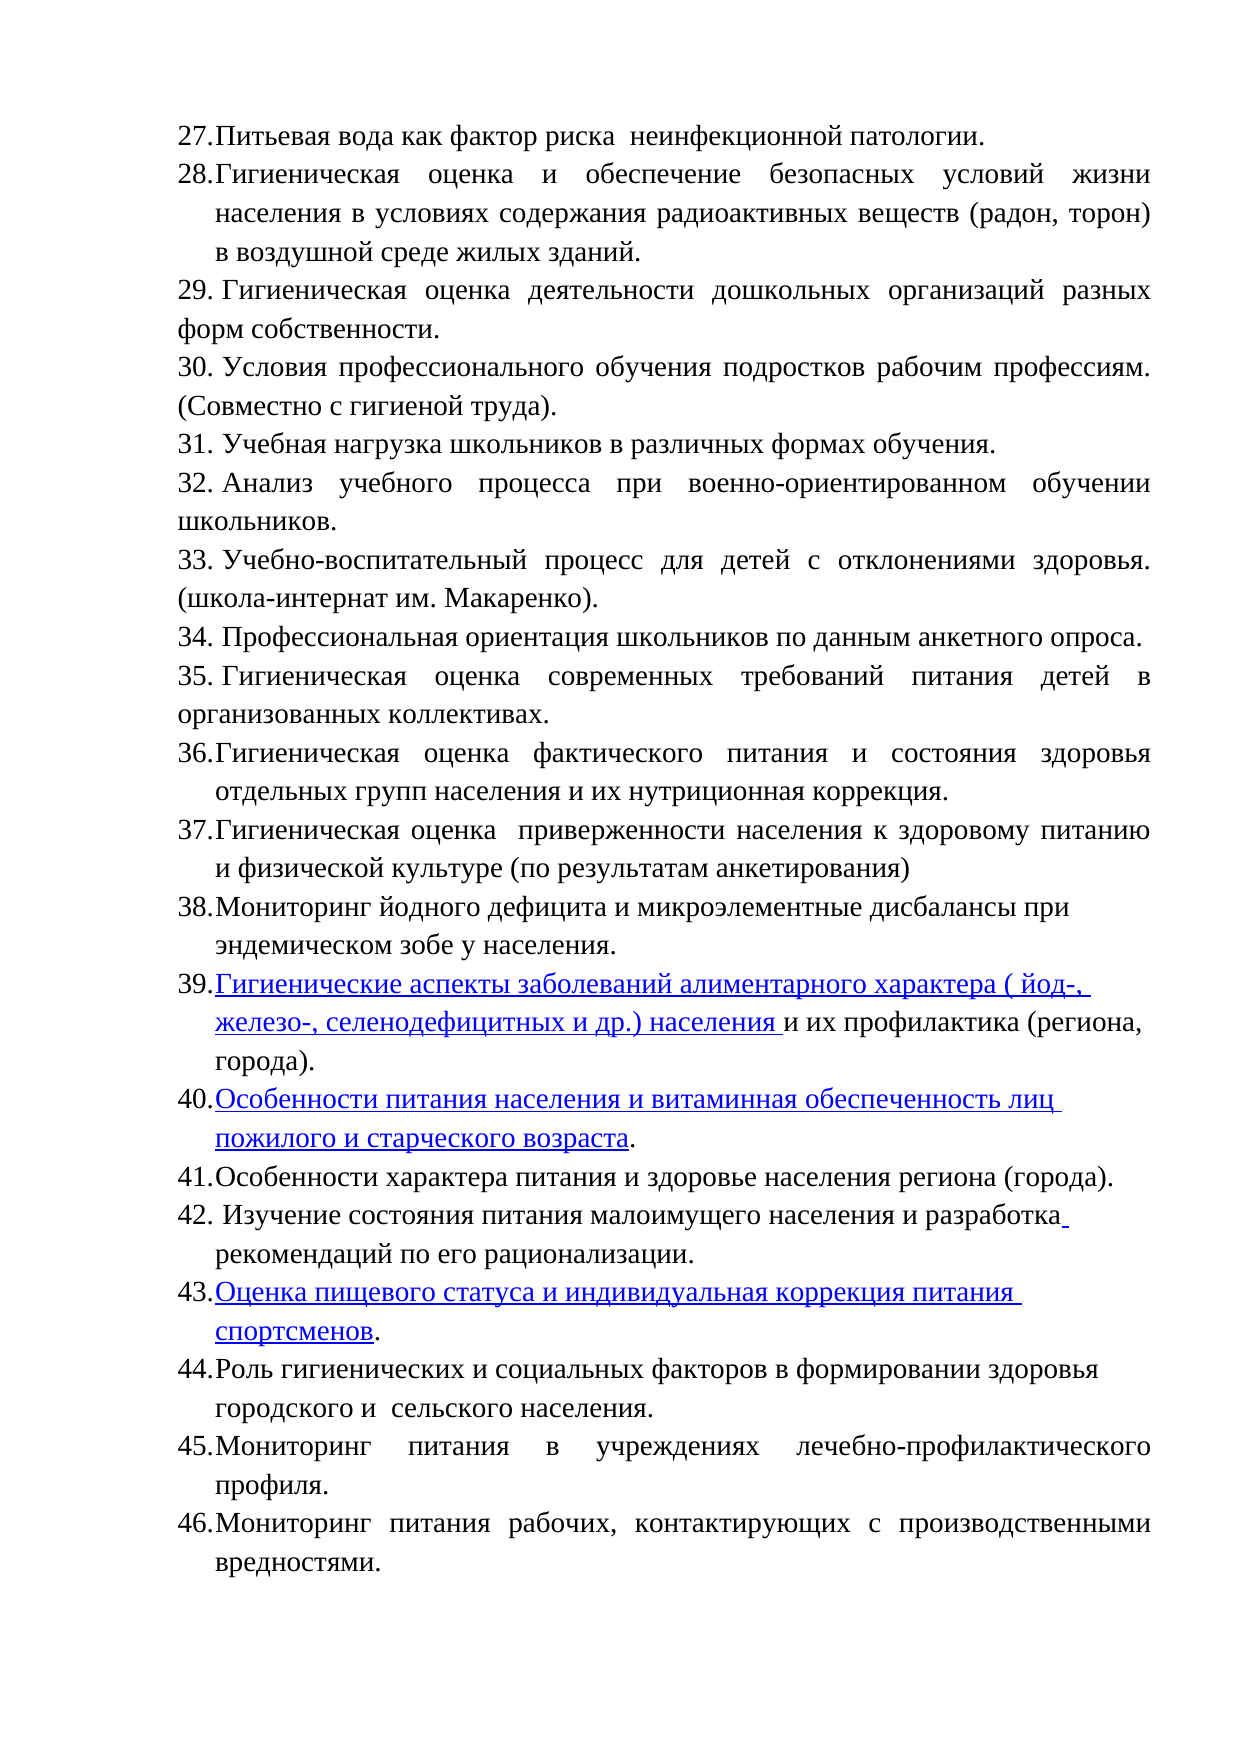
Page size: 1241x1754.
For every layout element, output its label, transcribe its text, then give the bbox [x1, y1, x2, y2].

list Гигиенические аспекты заболеваний алиментарного характера ( йод-, железо-, селенодефицитных и др.) населения и их профилактика (региона, города). [177, 966, 1152, 1077]
list Профессиональная ориентация школьников по данным анкетного опроса. [177, 619, 1152, 653]
list Учебная нагрузка школьников в различных формах обучения. [177, 426, 1152, 460]
list Оценка пищевого статуса и индивидуальная коррекция питания спортсменов. [177, 1274, 1152, 1346]
list Особенности характера питания и здоровье населения региона (города). [898, 1159, 1152, 1192]
list Условия профессионального обучения подростков рабочим профессиям. (Совместно с гигиеной труда). [177, 349, 1152, 421]
list Гигиеническая оценка и обеспечение безопасных условий жизни населения в условиях содержания радиоактивных веществ (радон, торон) в воздушной среде жилых зданий. [177, 157, 1152, 267]
list Особенности питания населения и витаминная обеспеченность лиц пожилого и старческого возраста. [177, 1082, 1152, 1154]
list Анализ учебного процесса при военно-ориентированном обучении школьников. [177, 465, 1152, 537]
list Мониторинг питания рабочих, контактирующих с производственными вредностями. [177, 1506, 1152, 1578]
list Гигиеническая оценка приверженности населения к здоровому питанию и физической культуре (по результатам анкетирования) [177, 812, 1152, 884]
list Гигиеническая оценка деятельности дошкольных организаций разных форм собственности. [177, 272, 1152, 344]
list Гигиеническая оценка фактического питания и состояния здоровья отдельных групп населения и их нутриционная коррекция. [177, 735, 1152, 807]
list Мониторинг йодного дефицита и микроэлементные дисбалансы при эндемическом зобе у населения. [177, 889, 1152, 961]
list рекомендаций по его рационализации. [177, 1197, 1152, 1269]
list Питьевая вода как фактор риска неинфекционной патологии. [177, 118, 1152, 152]
list Учебно-воспитательный процесс для детей с отклонениями здоровья. (школа-интернат им. Макаренко). [177, 542, 1152, 614]
list Роль гигиенических и социальных факторов в формировании здоровья городского и сельского населения. [177, 1351, 1152, 1423]
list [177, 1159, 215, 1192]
list Мониторинг питания в учреждениях лечебно-профилактического профиля. [177, 1428, 1152, 1501]
list Гигиеническая оценка современных требований питания детей в организованных коллективах. [177, 658, 1152, 730]
